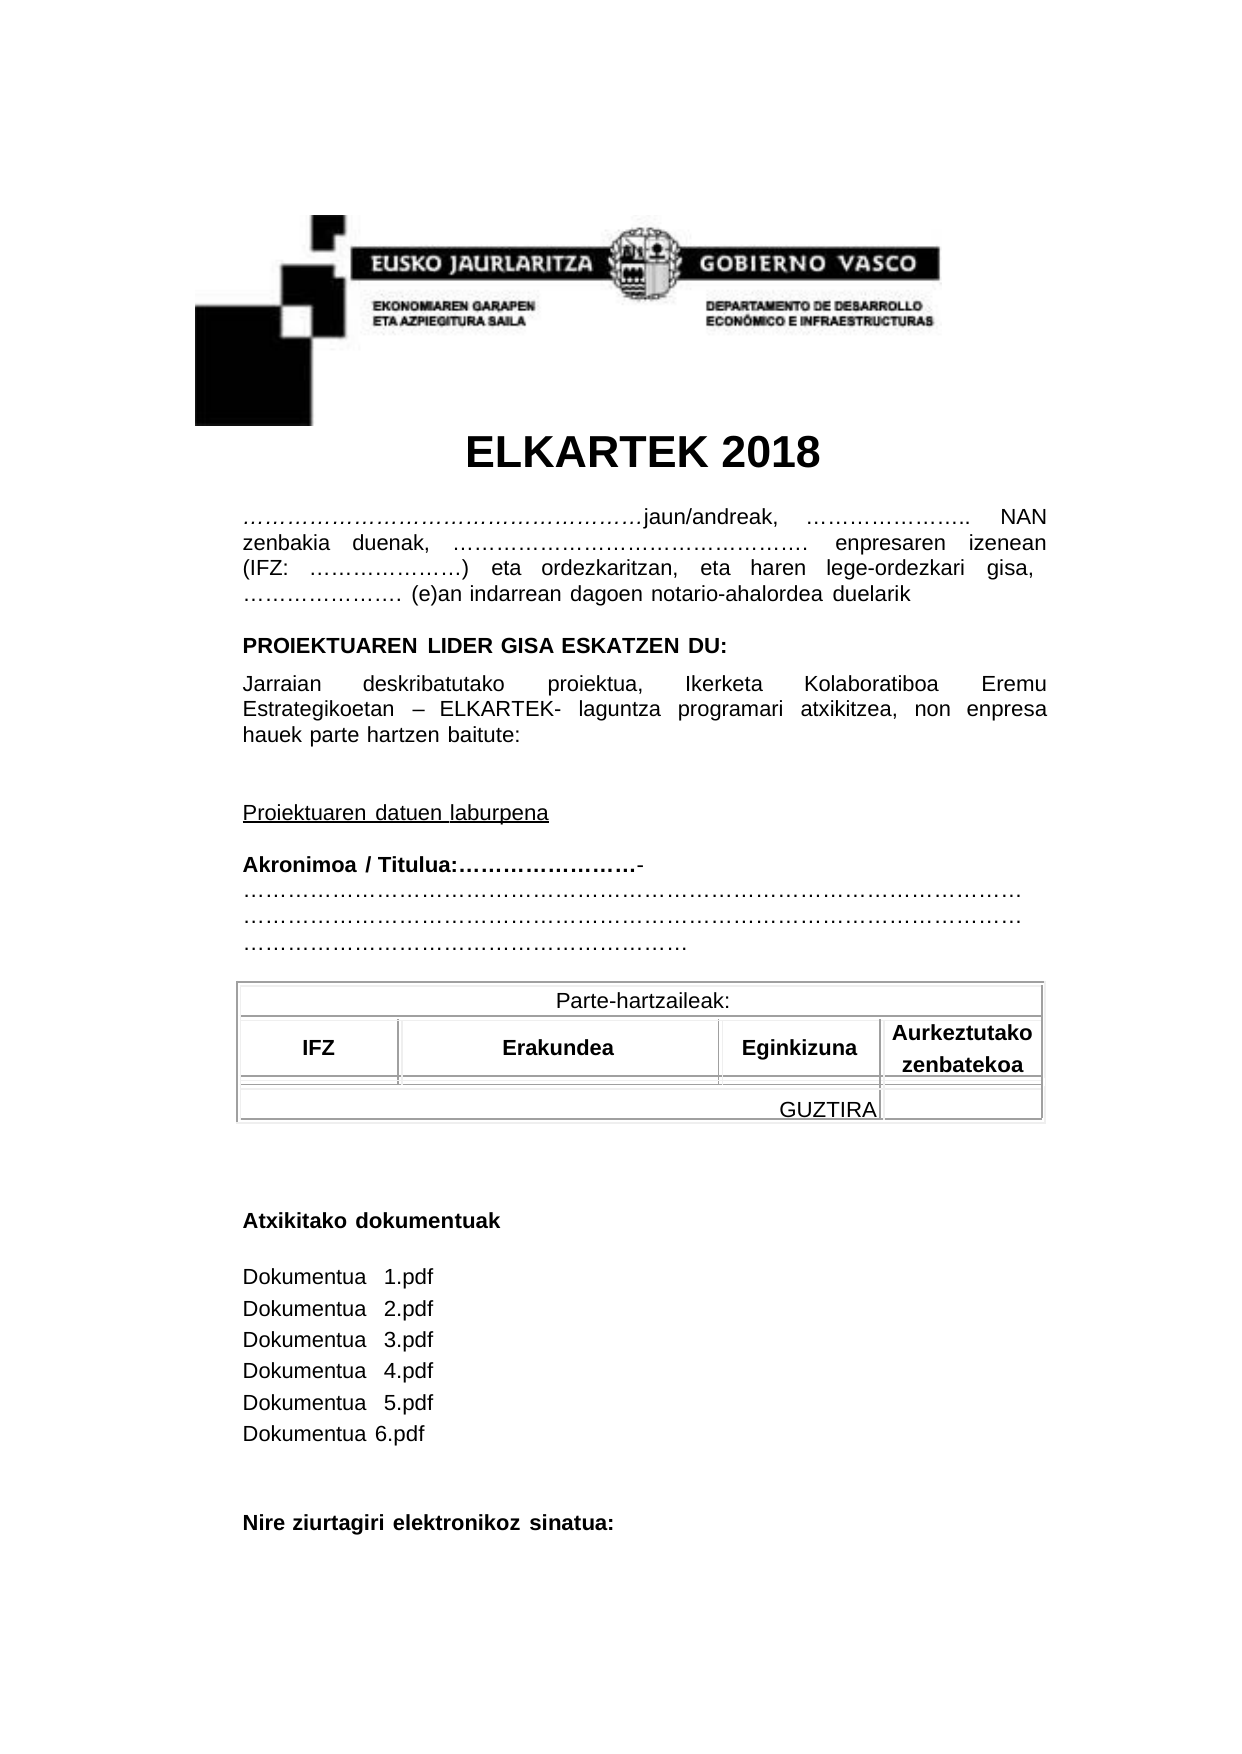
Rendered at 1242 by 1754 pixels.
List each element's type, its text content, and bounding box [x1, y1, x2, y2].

text PROIEKTUAREN LIDER GISA ESKATZEN DU: [242, 633, 738, 658]
text GUZTIRA [779, 1096, 1242, 1121]
text Atxikitako dokumentuak [242, 1208, 509, 1233]
text …………………………………………………………………………………………… [242, 877, 1037, 903]
text Dokumentua 1.pdf Dokumentua 2.pdf Dokumentua 3.pdf Dokumentua 4.pdf Dokumentua 5.pdf Dokumentua 6.pdf [242, 1264, 433, 1446]
text Jarraian deskribatutako proiektua, Ikerketa Kolaboratiboa Eremu Estrategikoetan – ELKARTEK- laguntza programari atxikitzea, non enpresa hauek parte hartzen baitute: [242, 670, 1047, 747]
text …………………………………………………………………………………………… [242, 903, 1037, 928]
text Nire ziurtagiri elektronikoz sinatua: [242, 1509, 624, 1534]
text Parte-hartzaileak: [549, 988, 737, 1014]
text ………………………………………………jaun/andreak, ………………….. NAN zenbakia duenak, …………………………………………. enpresaren izenean (IFZ: …………………) eta ordezkaritzan, eta haren lege-ordezkari gisa, [242, 504, 1047, 581]
picture [195, 215, 942, 426]
text IFZ Erakundea Eginkizuna Aurkeztutako zenbatekoa [302, 1034, 1043, 1077]
text …………………. (e)an indarrean dagoen notario-ahalordea duelarik [242, 581, 922, 606]
text ELKARTEK 2018 [457, 426, 829, 477]
text Akronimoa / Titulua:……………………- [242, 851, 654, 877]
text Proiektuaren datuen laburpena [242, 799, 559, 825]
text …………………………………………………… [242, 929, 699, 954]
